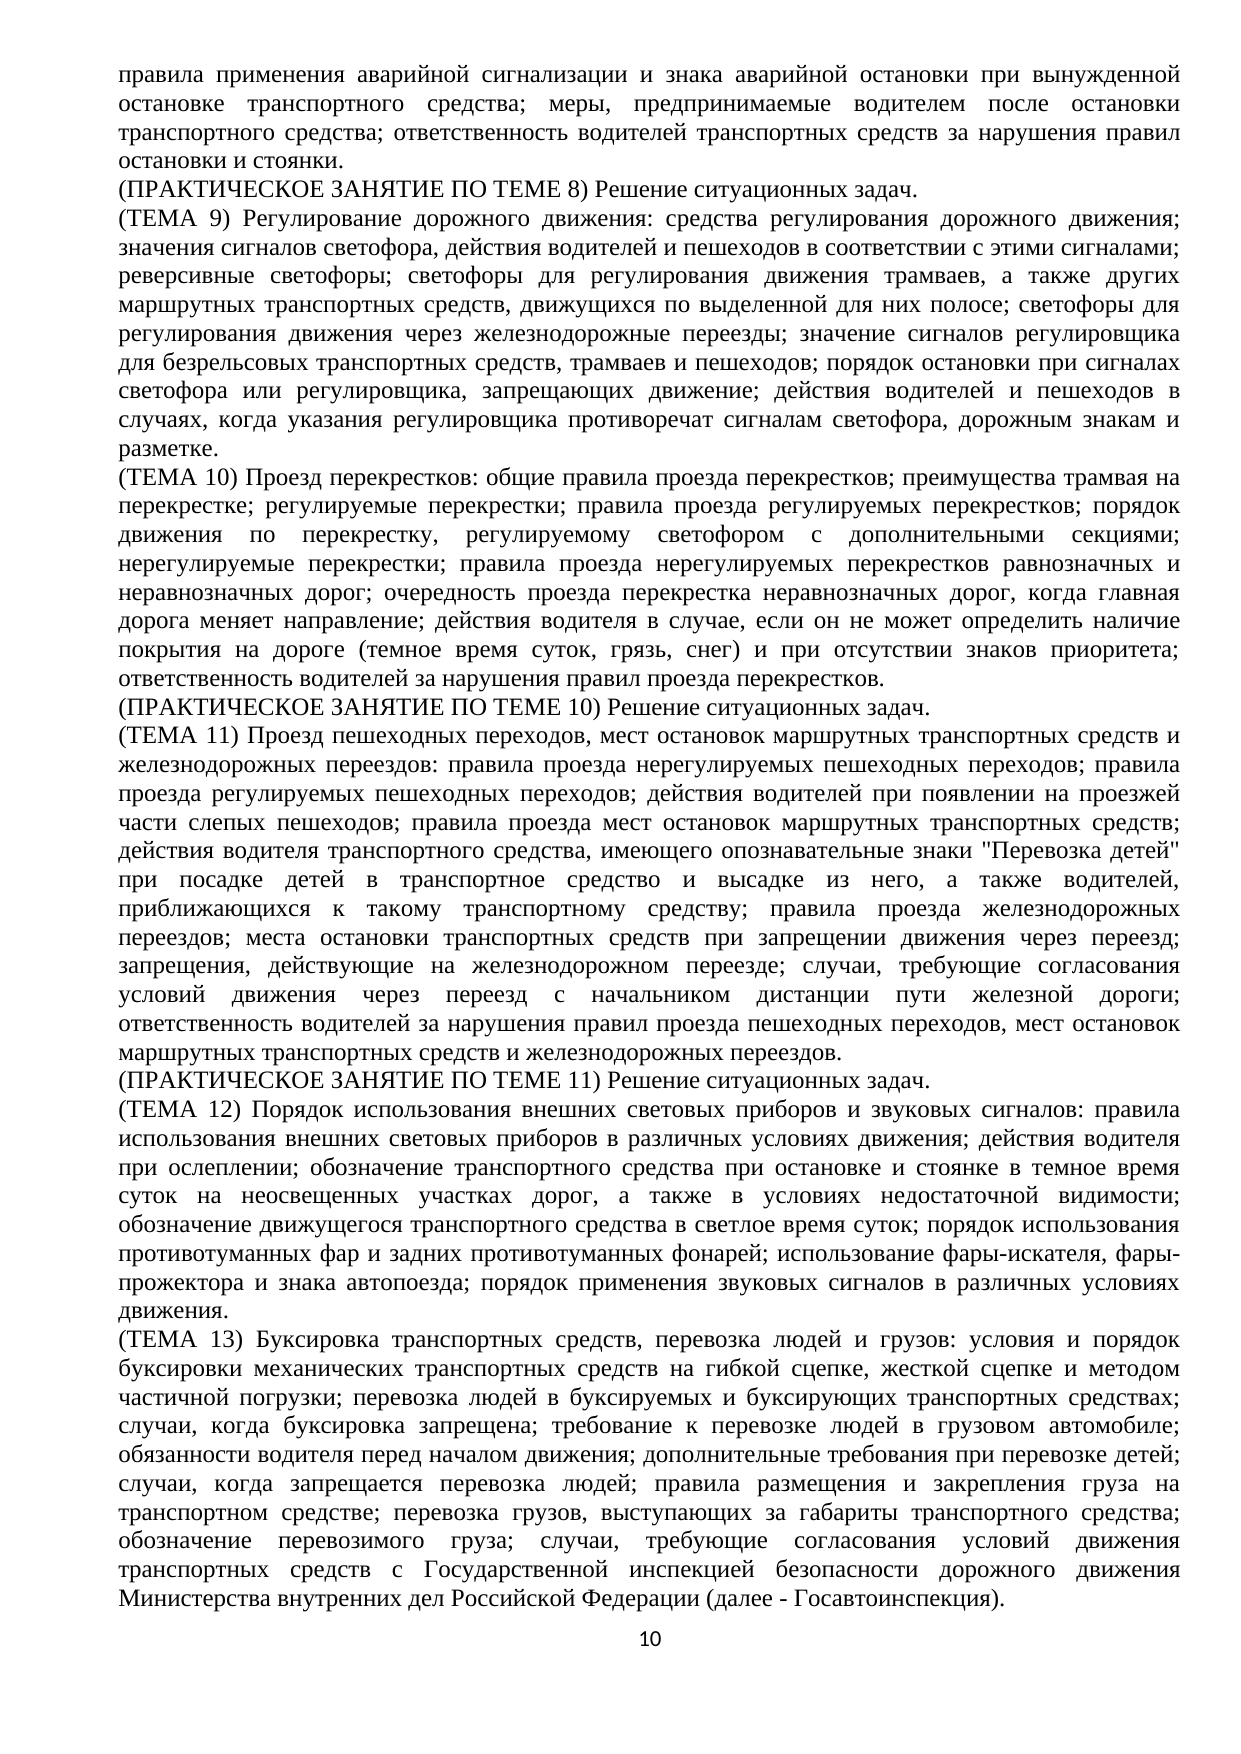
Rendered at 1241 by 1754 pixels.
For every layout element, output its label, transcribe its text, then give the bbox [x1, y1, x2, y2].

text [118, 59, 1181, 174]
text (ПРАКТИЧЕСКОЕ ЗАНЯТИЕ ПО ТЕМЕ 8) Решение ситуационных задач. [118, 174, 1181, 203]
text (ТЕМА 12) Порядок использования внешних световых приборов и звуковых сигналов: правила использования внешних световых приборов в различных условиях движения; действия водителя при ослеплении; обозначение транспортного средства при остановке и стоянке в темное время суток на неосвещенных участках дорог, а также в условиях недостаточной видимости; обозначение движущегося транспортного средства в светлое время суток; порядок использования противотуманных фар и задних противотуманных фонарей; использование фары-искателя, фары-прожектора и знака автопоезда; порядок применения звуковых сигналов в различных условиях движения. [118, 1094, 1181, 1324]
text (ТЕМА 10) Проезд перекрестков: общие правила проезда перекрестков; преимущества трамвая на перекрестке; регулируемые перекрестки; правила проезда регулируемых перекрестков; порядок движения по перекрестку, регулируемому светофором с дополнительными секциями; нерегулируемые перекрестки; правила проезда нерегулируемых перекрестков равнозначных и неравнозначных дорог; очередность проезда перекрестка неравнозначных дорог, когда главная дорога меняет направление; действия водителя в случае, если он не может определить наличие покрытия на дороге (темное время суток, грязь, снег) и при отсутствии знаков приоритета; ответственность водителей за нарушения правил проезда перекрестков. [118, 462, 1181, 692]
text (ПРАКТИЧЕСКОЕ ЗАНЯТИЕ ПО ТЕМЕ 11) Решение ситуационных задач. [118, 1065, 1181, 1094]
text (ТЕМА 9) Регулирование дорожного движения: средства регулирования дорожного движения; значения сигналов светофора, действия водителей и пешеходов в соответствии с этими сигналами; реверсивные светофоры; светофоры для регулирования движения трамваев, а также других маршрутных транспортных средств, движущихся по выделенной для них полосе; светофоры для регулирования движения через железнодорожные переезды; значение сигналов регулировщика для безрельсовых транспортных средств, трамваев и пешеходов; порядок остановки при сигналах светофора или регулировщика, запрещающих движение; действия водителей и пешеходов в случаях, когда указания регулировщика противоречат сигналам светофора, дорожным знакам и разметке. [118, 203, 1181, 462]
text (ТЕМА 13) Буксировка транспортных средств, перевозка людей и грузов: условия и порядок буксировки механических транспортных средств на гибкой сцепке, жесткой сцепке и методом частичной погрузки; перевозка людей в буксируемых и буксирующих транспортных средствах; случаи, когда буксировка запрещена; требование к перевозке людей в грузовом автомобиле; обязанности водителя перед началом движения; дополнительные требования при перевозке детей; случаи, когда запрещается перевозка людей; правила размещения и закрепления груза на транспортном средстве; перевозка грузов, выступающих за габариты транспортного средства; обозначение перевозимого груза; случаи, требующие согласования условий движения транспортных средств с Государственной инспекцией безопасности дорожного движения Министерства внутренних дел Российской Федерации (далее - Госавтоинспекция). [118, 1324, 1181, 1612]
text (ПРАКТИЧЕСКОЕ ЗАНЯТИЕ ПО ТЕМЕ 10) Решение ситуационных задач. [118, 692, 1181, 720]
text (ТЕМА 11) Проезд пешеходных переходов, мест остановок маршрутных транспортных средств и железнодорожных переездов: правила проезда нерегулируемых пешеходных переходов; правила проезда регулируемых пешеходных переходов; действия водителей при появлении на проезжей части слепых пешеходов; правила проезда мест остановок маршрутных транспортных средств; действия водителя транспортного средства, имеющего опознавательные знаки "Перевозка детей" при посадке детей в транспортное средство и высадке из него, а также водителей, приближающихся к такому транспортному средству; правила проезда железнодорожных переездов; места остановки транспортных средств при запрещении движения через переезд; запрещения, действующие на железнодорожном переезде; случаи, требующие согласования условий движения через переезд с начальником дистанции пути железной дороги; ответственность водителей за нарушения правил проезда пешеходных переходов, мест остановок маршрутных транспортных средств и железнодорожных переездов. [118, 720, 1181, 1065]
